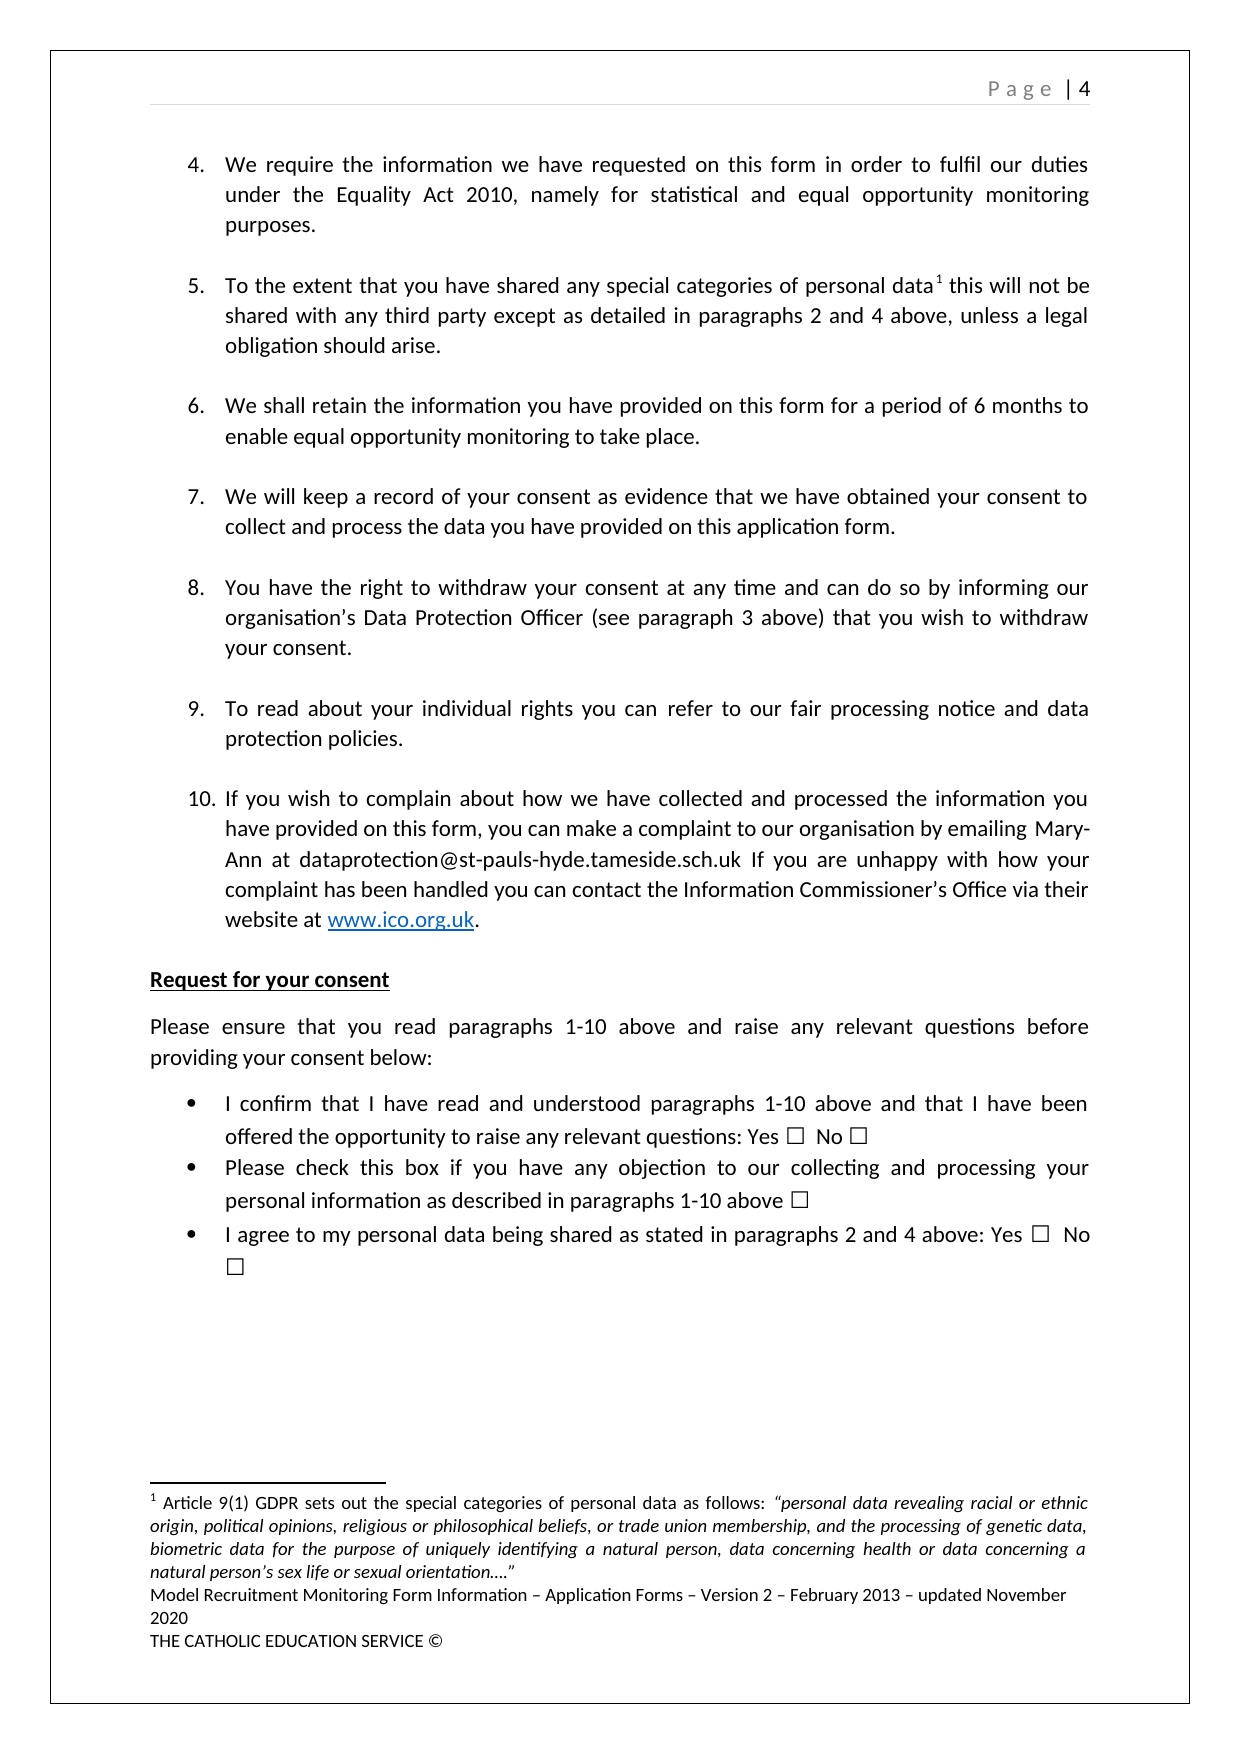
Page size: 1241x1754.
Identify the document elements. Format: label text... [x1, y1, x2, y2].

text Request for your consent [150, 966, 1090, 994]
list I confirm that I have read and understood paragraphs 1-10 above and that I have been offered the opportunity to raise any relevant questions: Yes No [187, 1089, 1090, 1151]
list You have the right to withdraw your consent at any time and can do so by informing our organisation’s Data Protection Officer (see paragraph 3 above) that you wish to withdraw your consent. [187, 573, 1090, 661]
list We shall retain the information you have provided on this form for a period of 6 months to enable equal opportunity monitoring to take place. [187, 392, 1090, 450]
text Please ensure that you read paragraphs 1-10 above and raise any relevant questions before providing your consent below: [150, 1012, 1090, 1071]
list If you wish to complain about how we have collected and processed the information you have provided on this form, you can make a complaint to our organisation by emailing Mary-Ann at dataprotection@st-pauls-hyde.tameside.sch.uk If you are unhappy with how your complaint has been handled you can contact the Information Commissioner’s Office via their website at www.ico.org.uk. [187, 784, 1090, 933]
list To read about your individual rights you can refer to our fair processing notice and data protection policies. [187, 694, 1090, 752]
list To the extent that you have shared any special categories of personal data this will not be shared with any third party except as detailed in paragraphs 2 and 4 above, unless a legal obligation should arise. [187, 271, 1090, 359]
list We require the information we have requested on this form in order to fulfil our duties under the Equality Act 2010, namely for statistical and equal opportunity monitoring purposes. [187, 150, 1090, 238]
list Please check this box if you have any objection to our collecting and processing your personal information as described in paragraphs 1-10 above [187, 1153, 1090, 1215]
list I agree to my personal data being shared as stated in paragraphs 2 and 4 above: Yes No [187, 1217, 1090, 1282]
list We will keep a record of your consent as evidence that we have obtained your consent to collect and process the data you have provided on this application form. [187, 482, 1090, 541]
